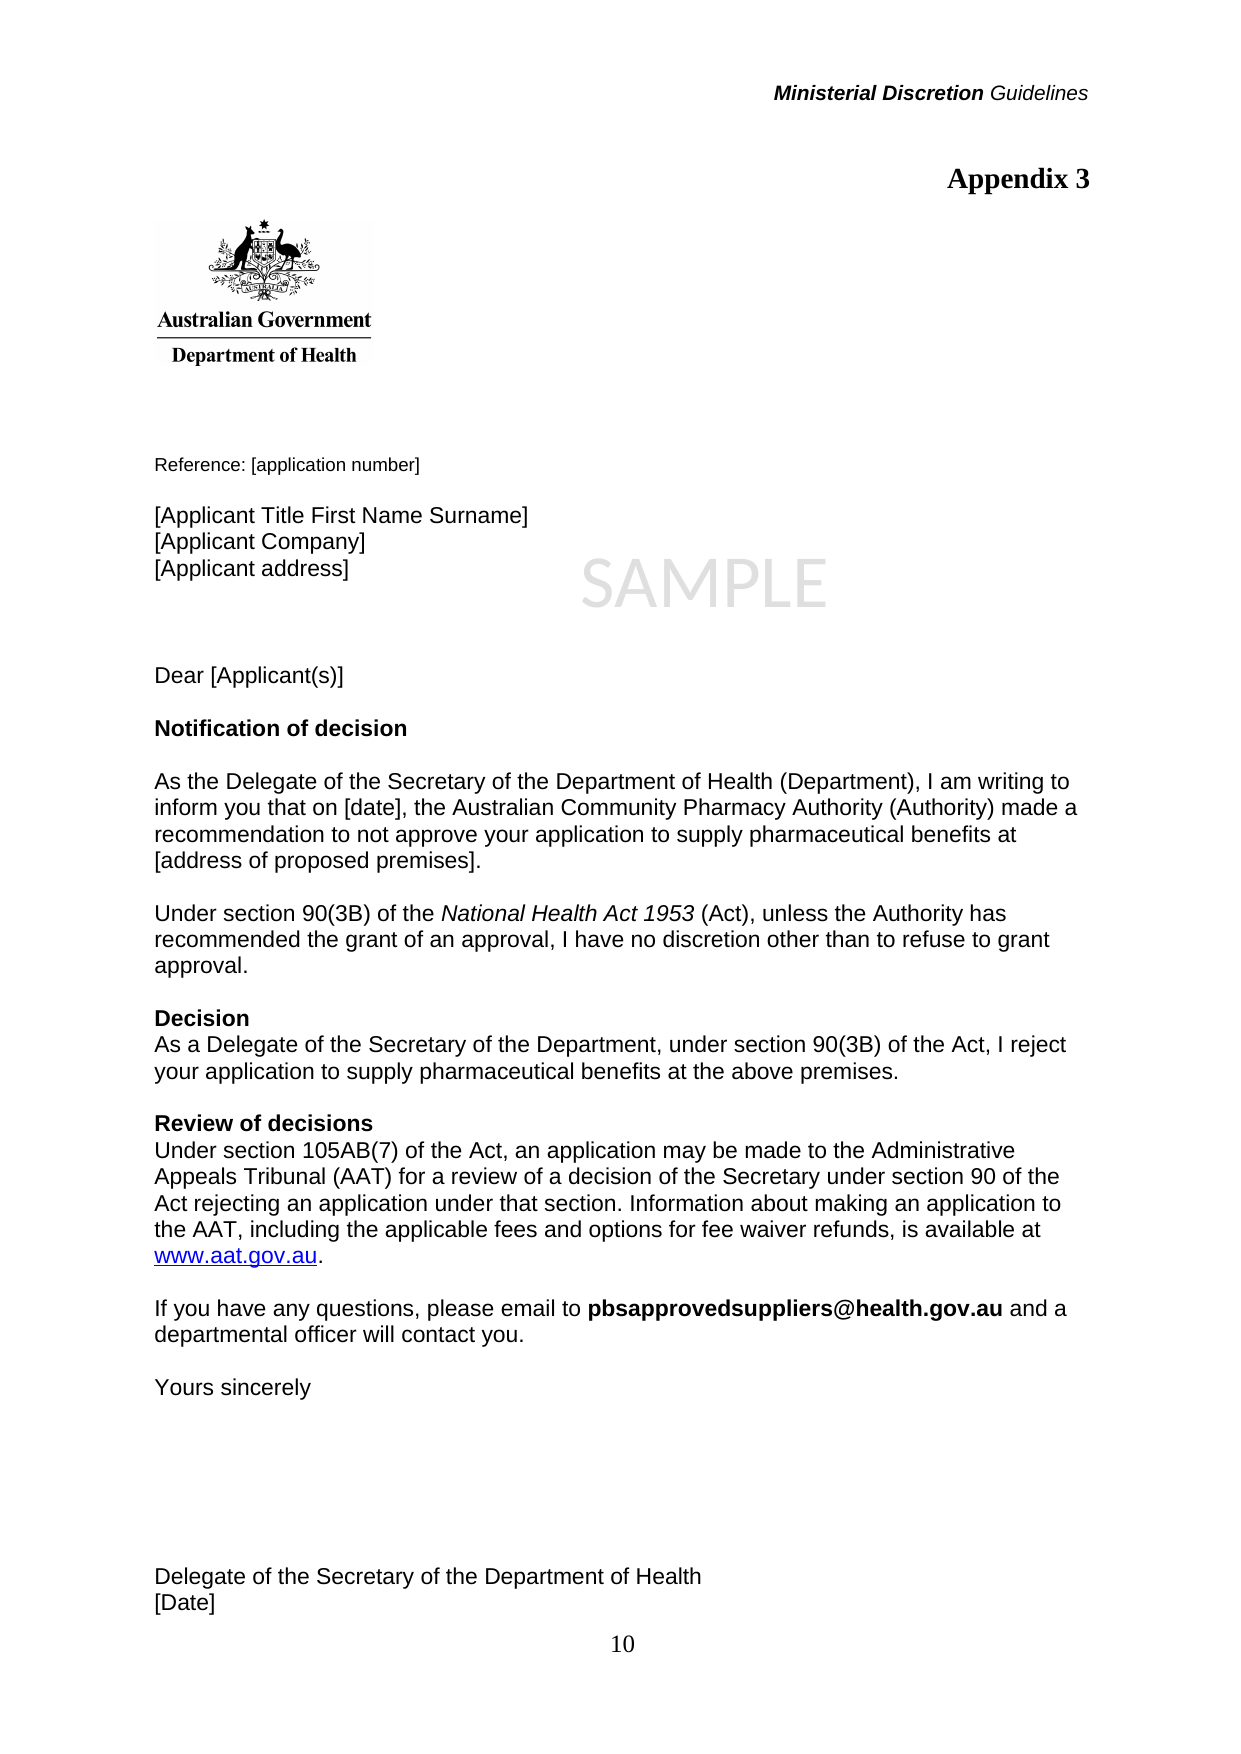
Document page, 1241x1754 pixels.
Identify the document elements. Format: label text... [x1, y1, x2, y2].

text [Applicant address] [154, 554, 1090, 581]
text Notification of decision [154, 715, 1090, 741]
text Yours sincerely [154, 1374, 1090, 1400]
text Decision [154, 1005, 1090, 1031]
text Under section 90(3B) of the National Health Act 1953 (Act), unless the Authority has recommended the grant of an approval, I have no discretion other than to refuse to grant approval. [154, 899, 1061, 979]
text As a Delegate of the Secretary of the Department, under section 90(3B) of the Act, I reject your application to supply pharmaceutical benefits at the above premises. [154, 1031, 1090, 1084]
text [Applicant Title First Name Surname] [154, 502, 1090, 528]
text As the Delegate of the Secretary of the Department of Health (Department), I am writing to inform you that on [date], the Australian Community Pharmacy Authority (Authority) made a recommendation to not approve your application to supply pharmaceutical benefits at [address of proposed premises]. [154, 768, 1090, 873]
text Delegate of the Secretary of the Department of Health [154, 1563, 1090, 1589]
picture [154, 219, 374, 366]
text Review of decisions [154, 1110, 1031, 1137]
text [Applicant Company] [154, 528, 1090, 554]
text Reference: [application number] [154, 454, 1090, 476]
text [Date] [154, 1589, 1090, 1616]
text If you have any questions, please email to pbsapprovedsuppliers@health.gov.au and a departmental officer will contact you. [154, 1295, 1090, 1348]
text Dear [Applicant(s)] [154, 662, 1090, 689]
text Under section 105AB(7) of the Act, an application may be made to the Administrative Appeals Tribunal (AAT) for a review of a decision of the Secretary under section 90 of the Act rejecting an application under that section. Information about making an application to the AAT, including the applicable fees and options for fee waiver refunds, is available at www.aat.gov.au. [154, 1137, 1090, 1268]
subtitle Appendix 3 [154, 161, 1090, 194]
